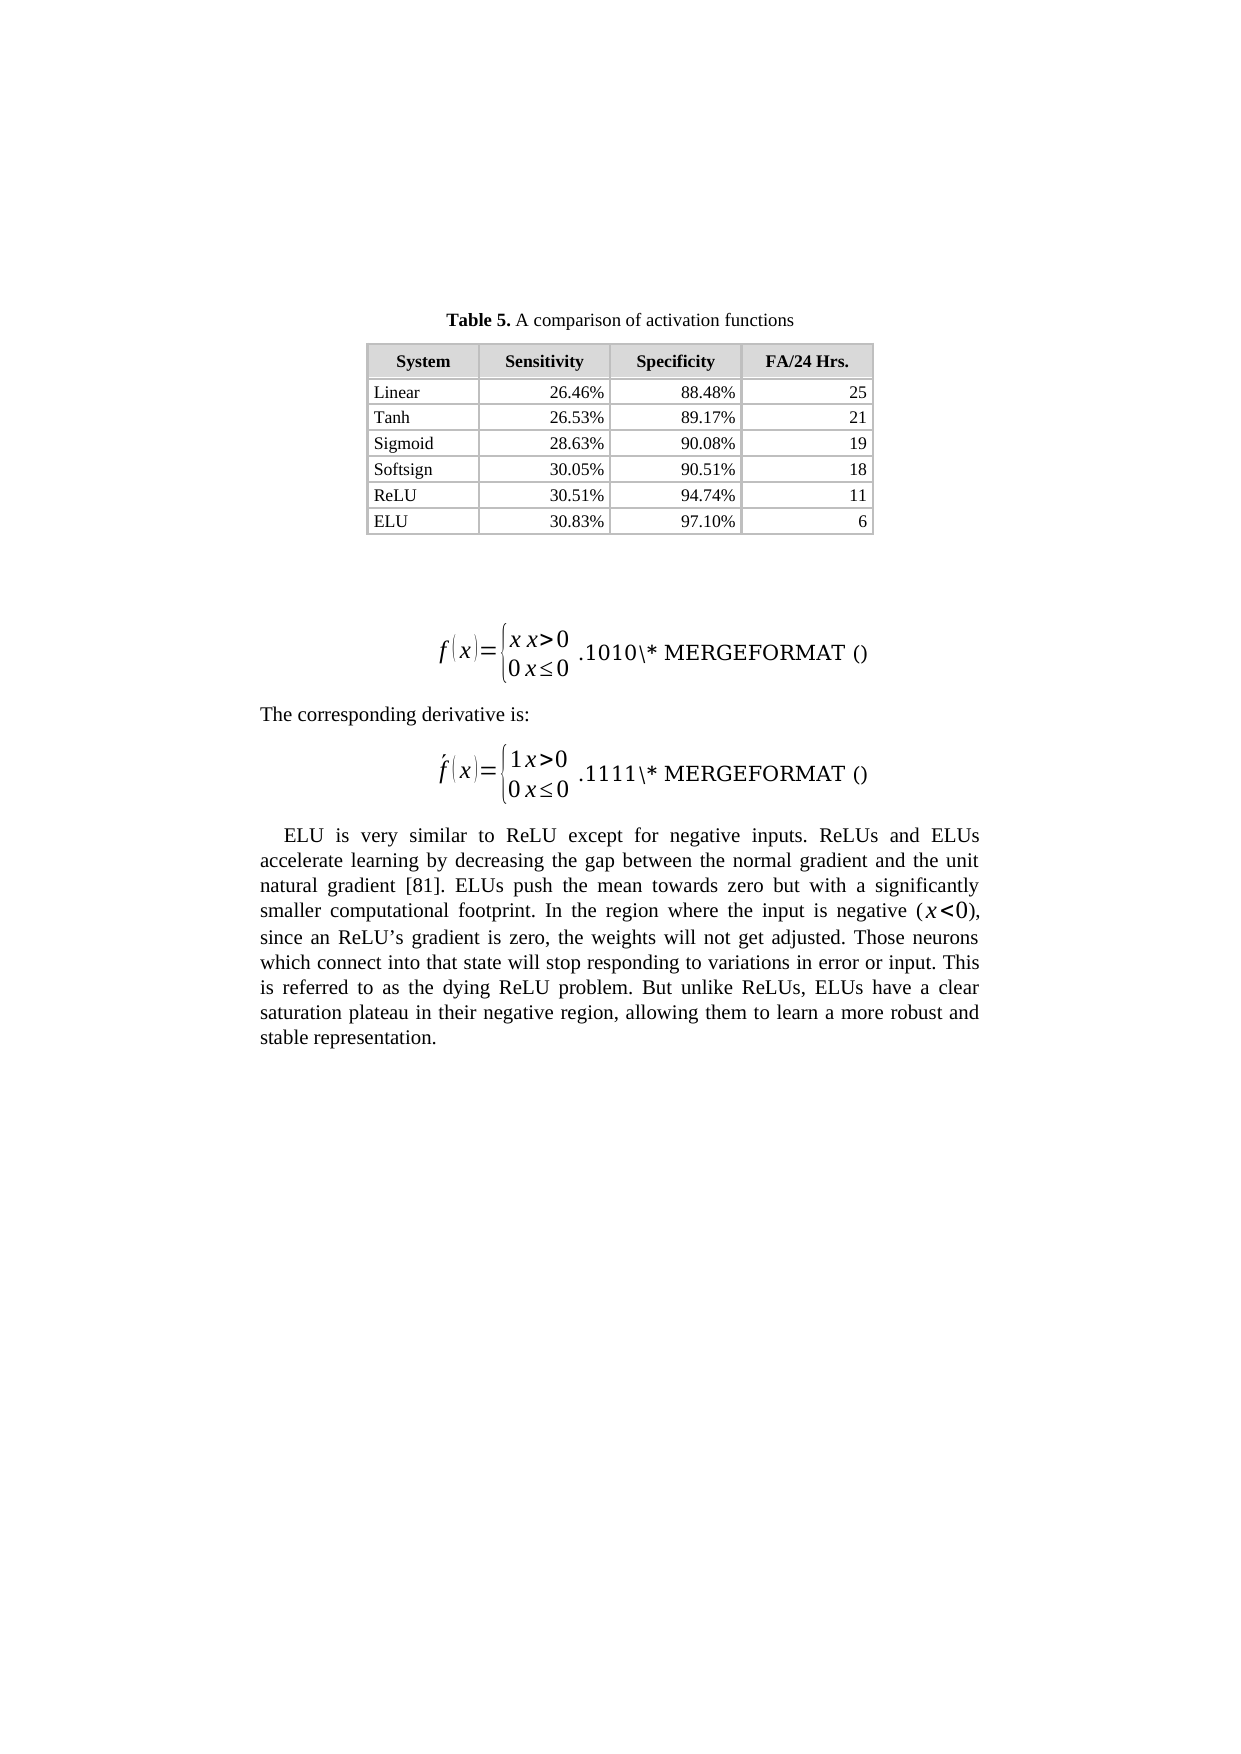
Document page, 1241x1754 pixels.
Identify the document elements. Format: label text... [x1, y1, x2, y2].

text . [438, 537, 980, 684]
text . [438, 743, 980, 805]
text The corresponding derivative is: [260, 701, 980, 726]
text ELU is very similar to ReLU except for negative inputs. ReLUs and ELUs accelerate learning by decreasing the gap between the normal gradient and the unit natural gradient [81]. ELUs push the mean towards zero but with a significantly smaller computational footprint. In the region where the input is negative (), since an ReLU’s gradient is zero, the weights will not get adjusted. Those neurons which connect into that state will stop responding to variations in error or input. This is referred to as the dying ReLU problem. But unlike ReLUs, ELUs have a clear saturation plateau in their negative region, allowing them to learn a more robust and stable representation. [260, 822, 980, 1049]
